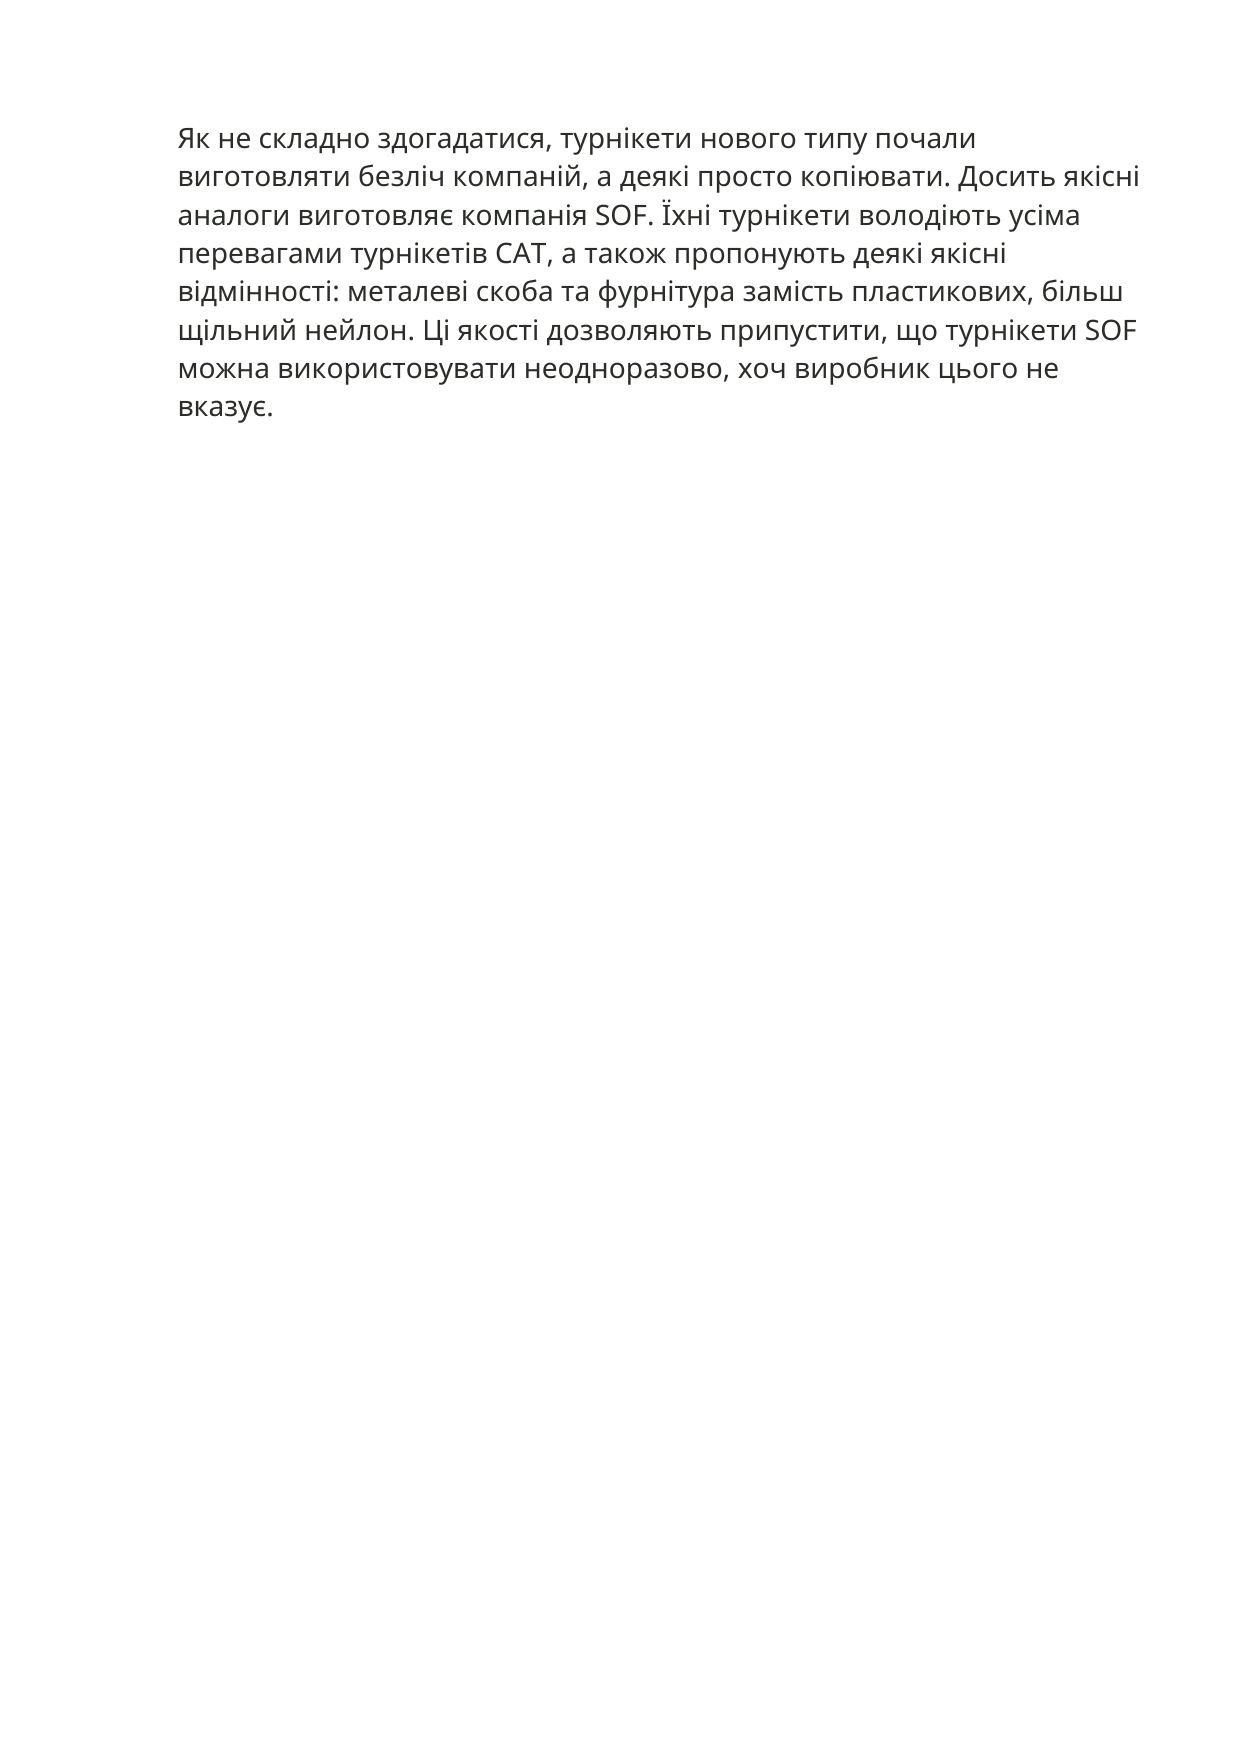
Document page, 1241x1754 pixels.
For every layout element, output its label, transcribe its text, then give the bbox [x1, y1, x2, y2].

text Як не складно здогадатися, турнікети нового типу почали виготовляти безліч компаній, а деякі просто копіювати. Досить якісні аналоги виготовляє компанія SOF. Їхні турнікети володіють усіма перевагами турнікетів CAT, а також пропонують деякі якісні відмінності: металеві скоба та фурнітура замість пластикових, більш щільний нейлон. Ці якості дозволяють припустити, що турнікети SOF можна використовувати неодноразово, хоч виробник цього не вказує. [177, 118, 1152, 425]
